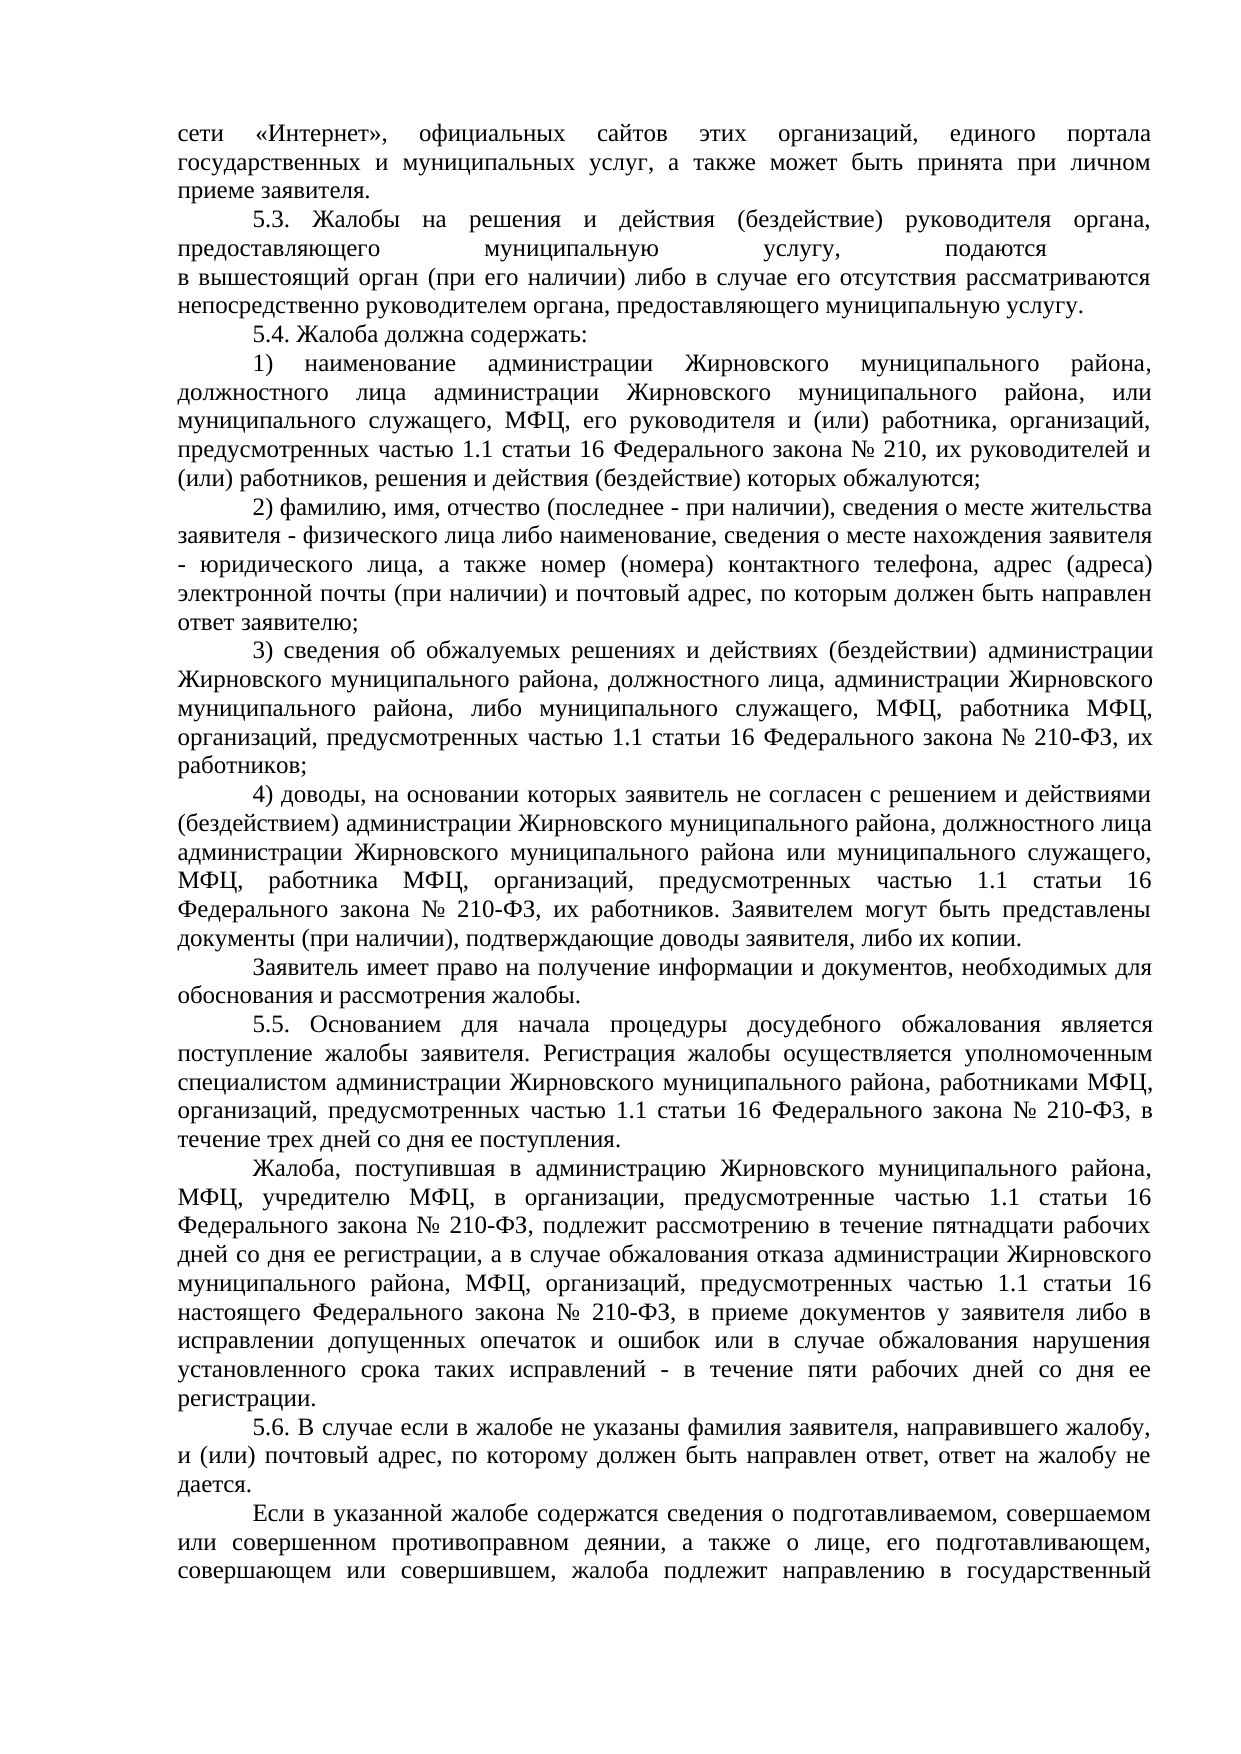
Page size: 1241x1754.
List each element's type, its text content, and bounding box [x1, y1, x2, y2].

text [177, 118, 1152, 204]
text 5.6. В случае если в жалобе не указаны фамилия заявителя, направившего жалобу, и (или) почтовый адрес, по которому должен быть направлен ответ, ответ на жалобу не дается. [177, 1412, 1152, 1498]
text 1) наименование администрации Жирновского муниципального района, должностного лица администрации Жирновского муниципального района, или муниципального служащего, МФЦ, его руководителя и (или) работника, организаций, предусмотренных частью 1.1 статьи 16 Федерального закона № 210, их руководителей и (или) работников, решения и действия (бездействие) которых обжалуются; [177, 348, 1152, 492]
text 5.3. Жалобы на решения и действия (бездействие) руководителя органа, предоставляющего муниципальную услугу, подаются в вышестоящий орган (при его наличии) либо в случае его отсутствия рассматриваются непосредственно руководителем органа, предоставляющего муниципальную услугу. [177, 204, 1152, 319]
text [177, 1498, 1152, 1584]
text 3) сведения об обжалуемых решениях и действиях (бездействии) администрации Жирновского муниципального района, должностного лица, администрации Жирновского муниципального района, либо муниципального служащего, МФЦ, работника МФЦ, организаций, предусмотренных частью 1.1 статьи 16 Федерального закона № 210-ФЗ, их работников; [177, 636, 1153, 779]
text Заявитель имеет право на получение информации и документов, необходимых для обоснования и рассмотрения жалобы. [177, 952, 1153, 1009]
text 4) доводы, на основании которых заявитель не согласен с решением и действиями (бездействием) администрации Жирновского муниципального района, должностного лица администрации Жирновского муниципального района или муниципального служащего, МФЦ, работника МФЦ, организаций, предусмотренных частью 1.1 статьи 16 Федерального закона № 210-ФЗ, их работников. Заявителем могут быть представлены документы (при наличии), подтверждающие доводы заявителя, либо их копии. [177, 779, 1152, 952]
text 2) фамилию, имя, отчество (последнее - при наличии), сведения о месте жительства заявителя - физического лица либо наименование, сведения о месте нахождения заявителя - юридического лица, а также номер (номера) контактного телефона, адрес (адреса) электронной почты (при наличии) и почтовый адрес, по которым должен быть направлен ответ заявителю; [177, 492, 1153, 636]
text 5.4. Жалоба должна содержать: [177, 319, 1153, 348]
text Жалоба, поступившая в администрацию Жирновского муниципального района, МФЦ, учредителю МФЦ, в организации, предусмотренные частью 1.1 статьи 16 Федерального закона № 210-ФЗ, подлежит рассмотрению в течение пятнадцати рабочих дней со дня ее регистрации, а в случае обжалования отказа администрации Жирновского муниципального района, МФЦ, организаций, предусмотренных частью 1.1 статьи 16 настоящего Федерального закона № 210-ФЗ, в приеме документов у заявителя либо в исправлении допущенных опечаток и ошибок или в случае обжалования нарушения установленного срока таких исправлений - в течение пяти рабочих дней со дня ее регистрации. [177, 1153, 1152, 1412]
text 5.5. Основанием для начала процедуры досудебного обжалования является поступление жалобы заявителя. Регистрация жалобы осуществляется уполномоченным специалистом администрации Жирновского муниципального района, работниками МФЦ, организаций, предусмотренных частью 1.1 статьи 16 Федерального закона № 210-ФЗ, в течение трех дней со дня ее поступления. [177, 1009, 1153, 1153]
